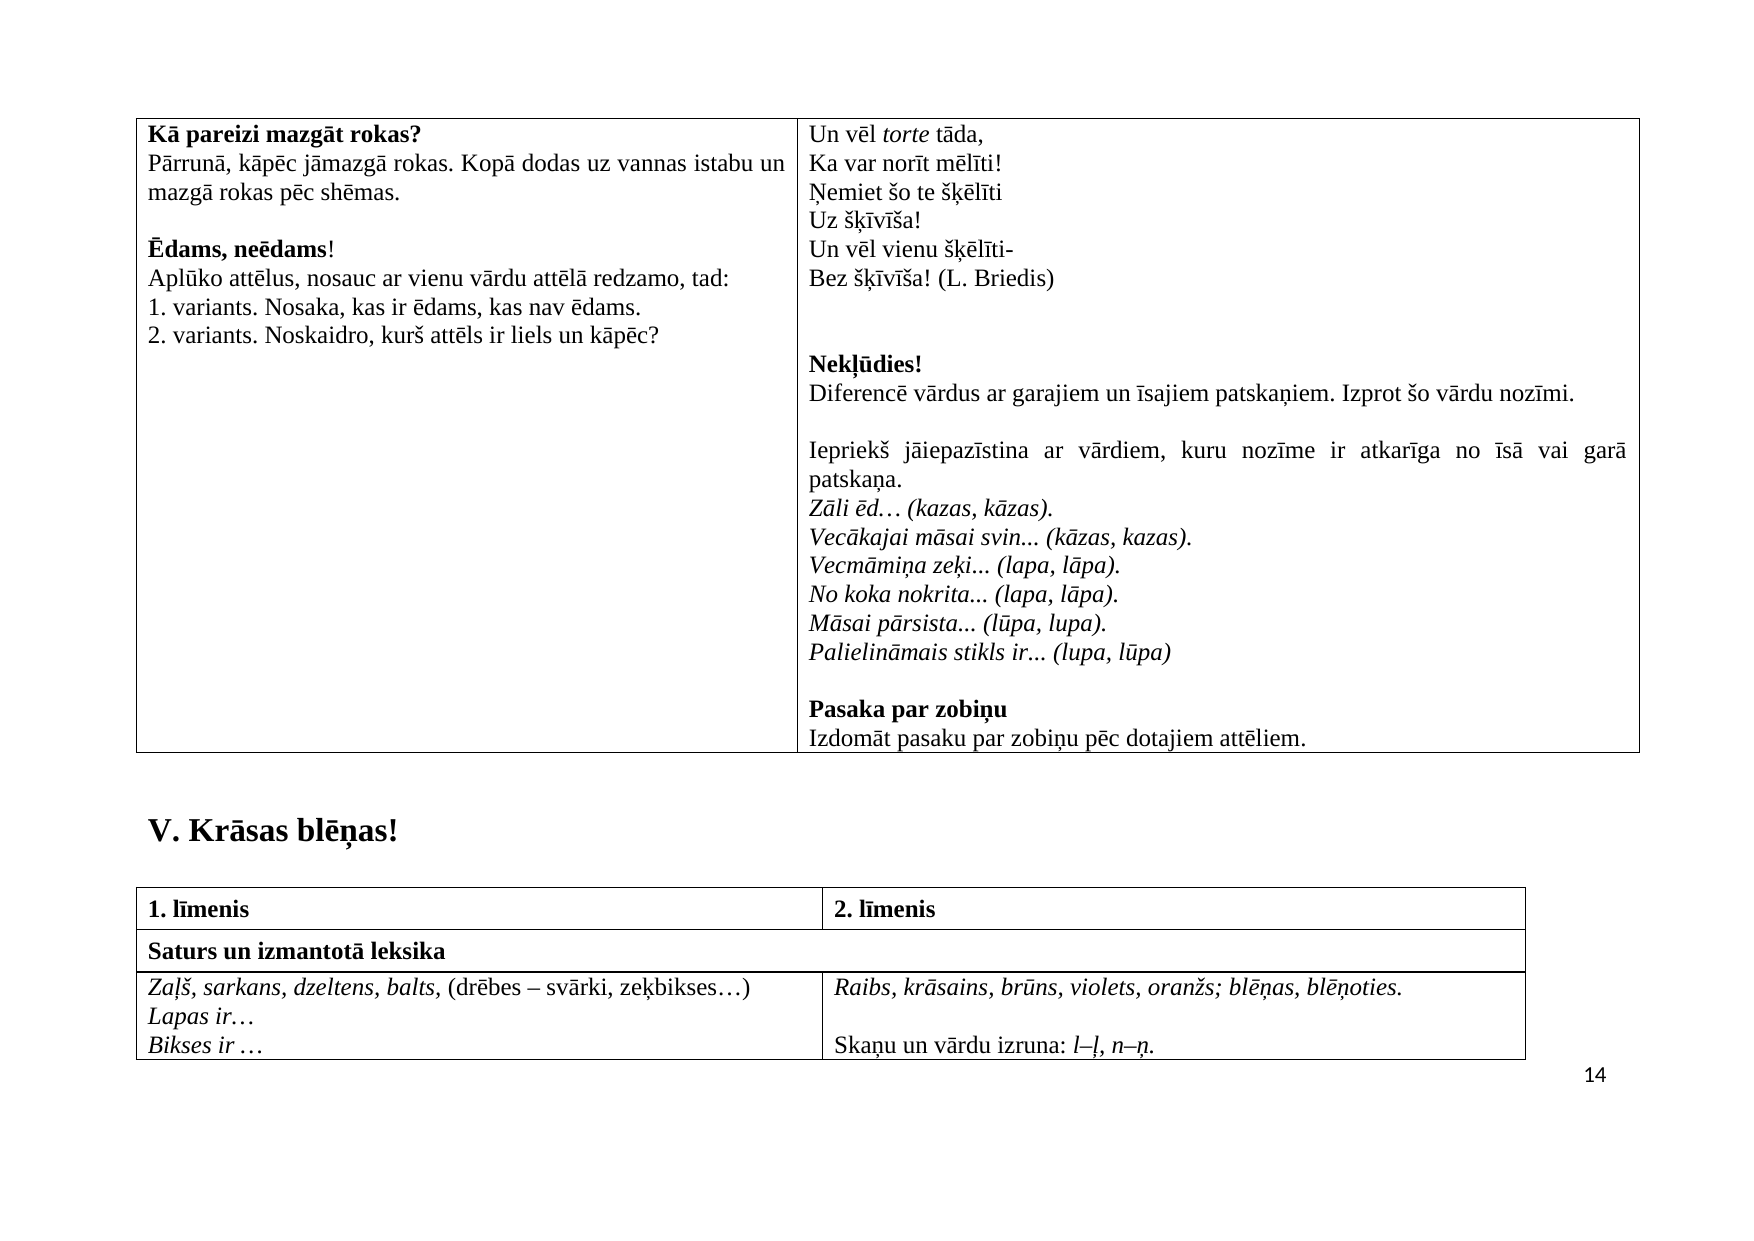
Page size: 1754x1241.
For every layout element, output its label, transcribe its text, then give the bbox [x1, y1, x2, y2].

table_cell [137, 119, 797, 752]
table_header 1. līmenis [137, 888, 822, 929]
text V. Krāsas blēņas! [148, 810, 1606, 848]
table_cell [137, 973, 822, 1059]
table_cell Saturs un izmantotā leksika [137, 930, 1525, 971]
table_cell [823, 973, 1525, 1059]
table_header 2. līmenis [823, 888, 1525, 929]
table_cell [798, 119, 1639, 752]
